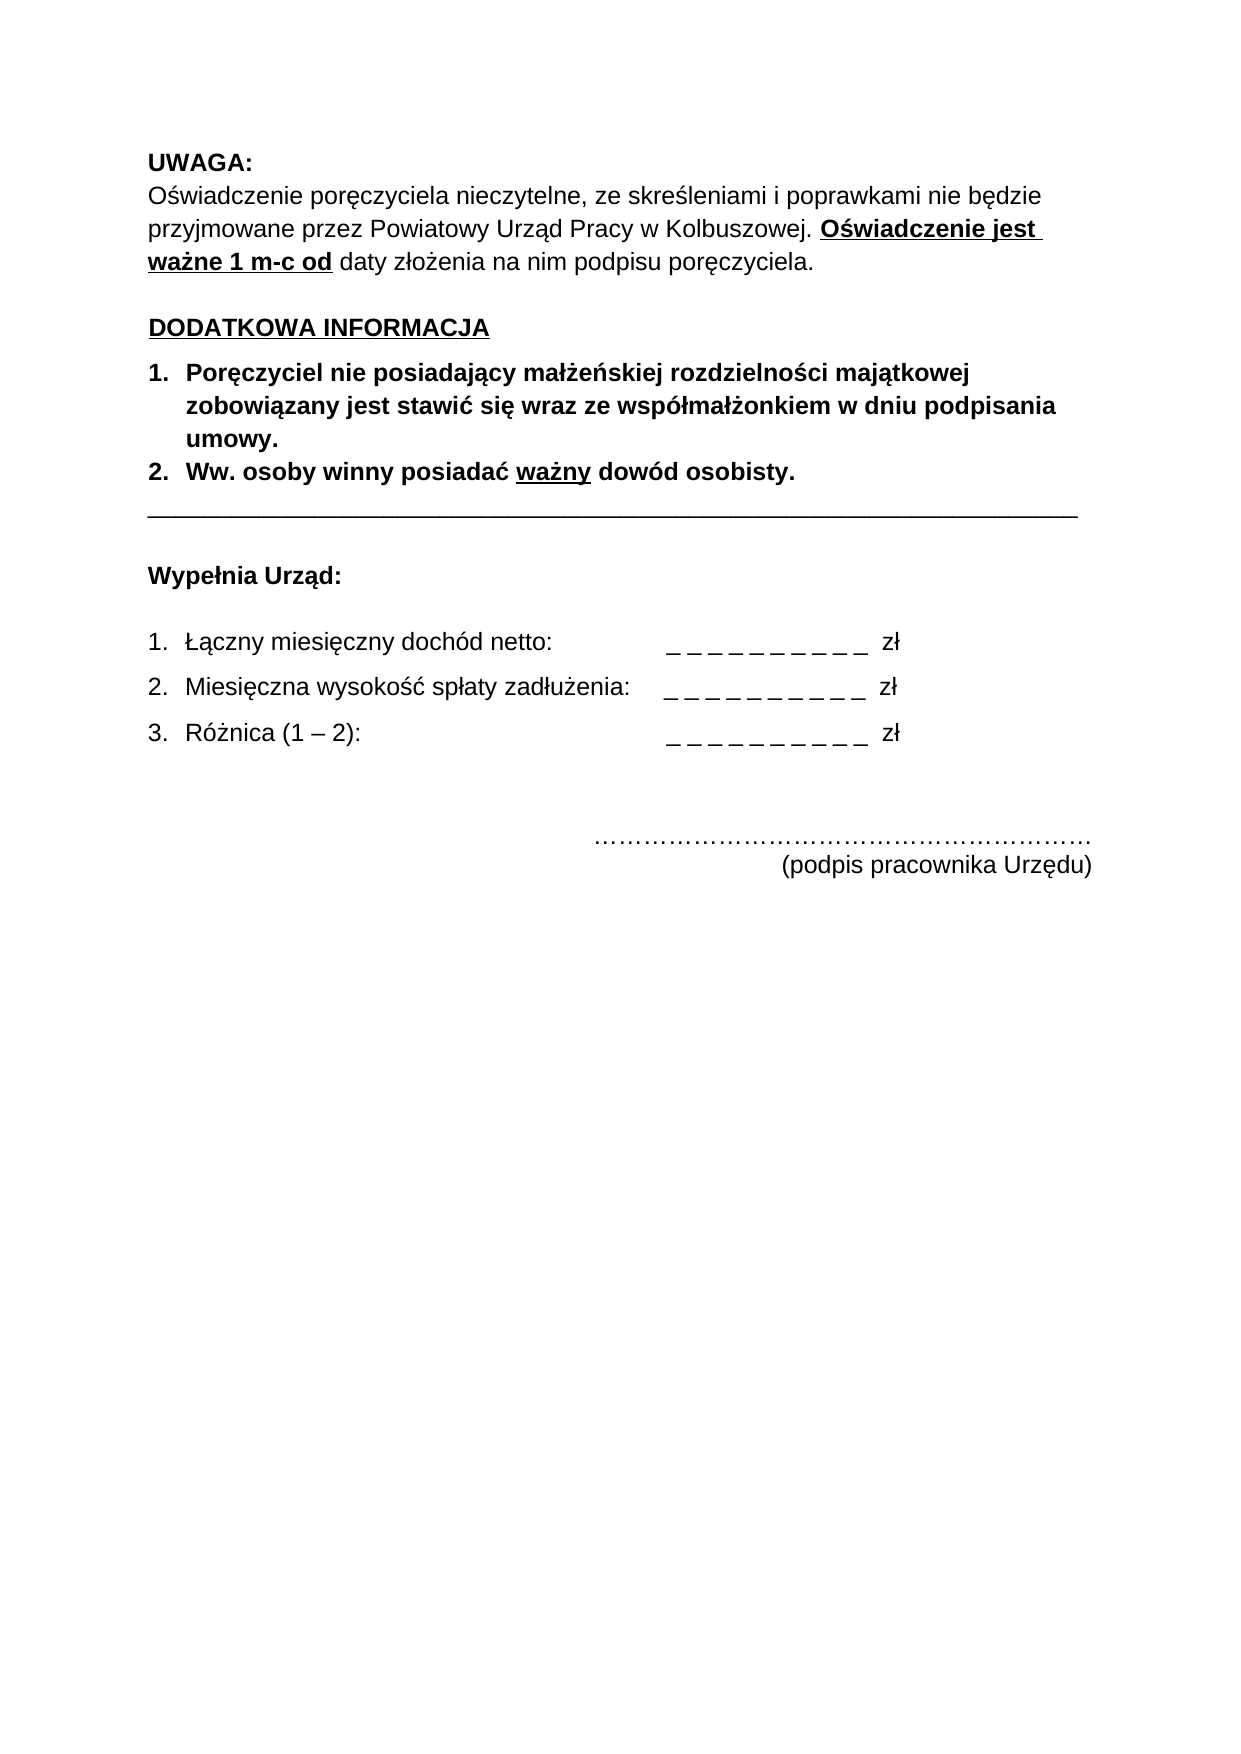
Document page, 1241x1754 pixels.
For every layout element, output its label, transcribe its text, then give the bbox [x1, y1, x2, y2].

text (podpis pracownika Urzędu) [148, 850, 1093, 878]
list Łączny miesięczny dochód netto: _ _ _ _ _ _ _ _ _ _ zł [148, 627, 1093, 656]
text …………………………………………………… [516, 821, 1093, 850]
text Oświadczenie poręczyciela nieczytelne, ze skreśleniami i poprawkami nie będzie przyjmowane przez Powiatowy Urząd Pracy w Kolbuszowej. Oświadczenie jest ważne 1 m-c od daty złożenia na nim podpisu poręczyciela. [148, 181, 1093, 275]
list Poręczyciel nie posiadający małżeńskiej rozdzielności majątkowej zobowiązany jest stawić się wraz ze współmałżonkiem w dniu podpisania umowy. [148, 358, 1093, 453]
text UWAGA: [148, 148, 1093, 176]
list Ww. osoby winny posiadać ważny dowód osobisty. [148, 457, 1093, 486]
list Różnica (1 – 2): _ _ _ _ _ _ _ _ _ _ zł [148, 718, 1093, 747]
list Miesięczna wysokość spłaty zadłużenia: _ _ _ _ _ _ _ _ _ _ zł [148, 672, 1093, 701]
text DODATKOWA INFORMACJA [148, 313, 1093, 341]
text Wypełnia Urząd: [148, 561, 1093, 589]
text ___________________________________________________________________ [148, 490, 1093, 519]
